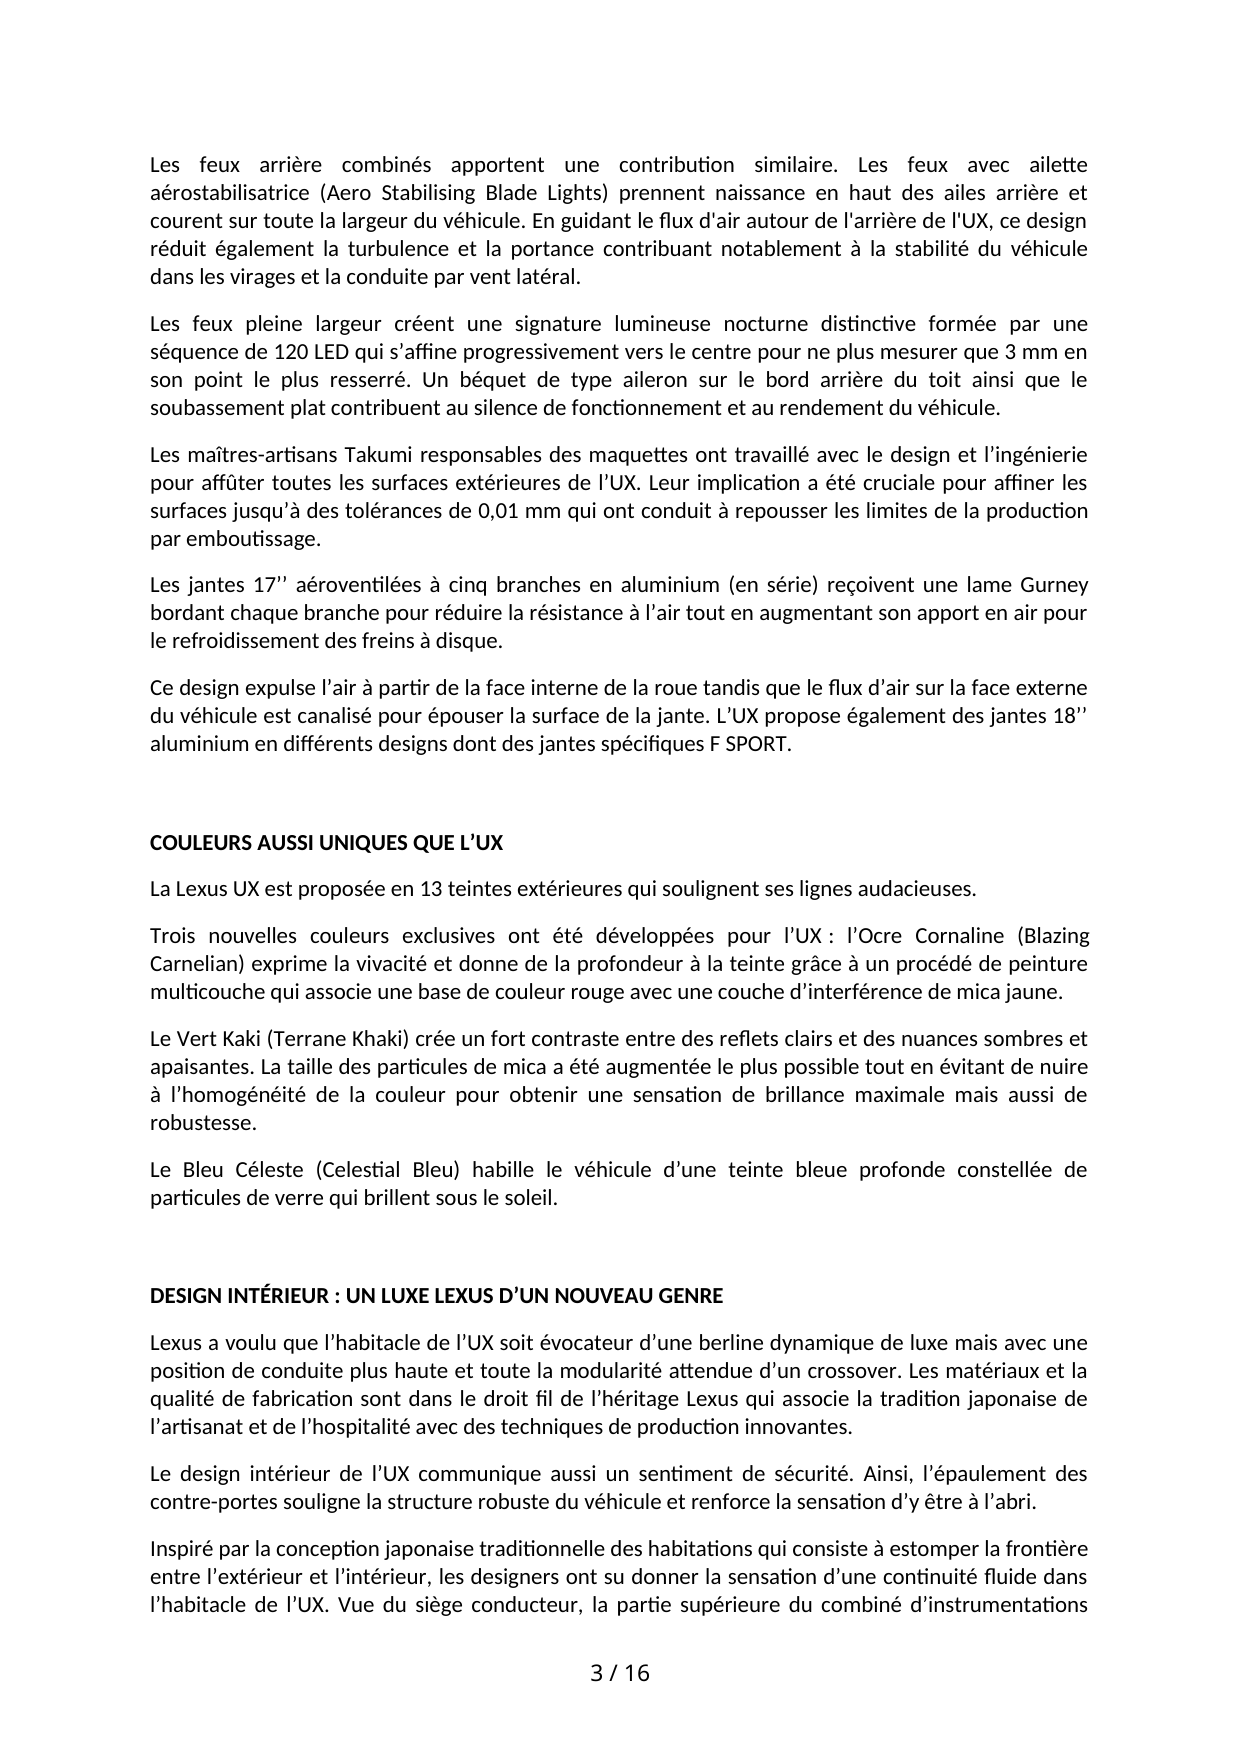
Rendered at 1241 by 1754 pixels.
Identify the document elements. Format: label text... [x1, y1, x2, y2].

text Trois nouvelles couleurs exclusives ont été développées pour l’UX : l’Ocre Cornaline (Blazing Carnelian) exprime la vivacité et donne de la profondeur à la teinte grâce à un procédé de peinture multicouche qui associe une base de couleur rouge avec une couche d’interférence de mica jaune. [150, 921, 1090, 1005]
text Les jantes 17’’ aéroventilées à cinq branches en aluminium (en série) reçoivent une lame Gurney bordant chaque branche pour réduire la résistance à l’air tout en augmentant son apport en air pour le refroidissement des freins à disque. [150, 571, 1090, 654]
text Les feux arrière combinés apportent une contribution similaire. Les feux avec ailette aérostabilisatrice (Aero Stabilising Blade Lights) prennent naissance en haut des ailes arrière et courent sur toute la largeur du véhicule. En guidant le flux d'air autour de l'arrière de l'UX, ce design réduit également la turbulence et la portance contribuant notablement à la stabilité du véhicule dans les virages et la conduite par vent latéral. [150, 150, 1090, 290]
text Ce design expulse l’air à partir de la face interne de la roue tandis que le flux d’air sur la face externe du véhicule est canalisé pour épouser la surface de la jante. L’UX propose également des jantes 18’’ aluminium en différents designs dont des jantes spécifiques F SPORT. [150, 673, 1090, 757]
text Les maîtres-artisans Takumi responsables des maquettes ont travaillé avec le design et l’ingénierie pour affûter toutes les surfaces extérieures de l’UX. Leur implication a été cruciale pour affiner les surfaces jusqu’à des tolérances de 0,01 mm qui ont conduit à repousser les limites de la production par emboutissage. [150, 440, 1090, 552]
text Le Bleu Céleste (Celestial Bleu) habille le véhicule d’une teinte bleue profonde constellée de particules de verre qui brillent sous le soleil. [150, 1155, 1090, 1211]
text La Lexus UX est proposée en 13 teintes extérieures qui soulignent ses lignes audacieuses. [150, 874, 1090, 903]
text DESIGN INTÉRIEUR : UN LUXE LEXUS D’UN NOUVEAU GENRE [150, 1281, 1090, 1309]
text Les feux pleine largeur créent une signature lumineuse nocturne distinctive formée par une séquence de 120 LED qui s’affine progressivement vers le centre pour ne plus mesurer que 3 mm en son point le plus resserré. Un béquet de type aileron sur le bord arrière du toit ainsi que le soubassement plat contribuent au silence de fonctionnement et au rendement du véhicule. [150, 309, 1090, 421]
text COULEURS AUSSI UNIQUES QUE L’UX [150, 828, 1090, 856]
text Le Vert Kaki (Terrane Khaki) crée un fort contraste entre des reflets clairs et des nuances sombres et apaisantes. La taille des particules de mica a été augmentée le plus possible tout en évitant de nuire à l’homogénéité de la couleur pour obtenir une sensation de brillance maximale mais aussi de robustesse. [150, 1024, 1090, 1136]
text Lexus a voulu que l’habitacle de l’UX soit évocateur d’une berline dynamique de luxe mais avec une position de conduite plus haute et toute la modularité attendue d’un crossover. Les matériaux et la qualité de fabrication sont dans le droit fil de l’héritage Lexus qui associe la tradition japonaise de l’artisanat et de l’hospitalité avec des techniques de production innovantes. [150, 1328, 1090, 1440]
text Le design intérieur de l’UX communique aussi un sentiment de sécurité. Ainsi, l’épaulement des contre-portes souligne la structure robuste du véhicule et renforce la sensation d’y être à l’abri. [150, 1459, 1090, 1515]
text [150, 1534, 1090, 1618]
